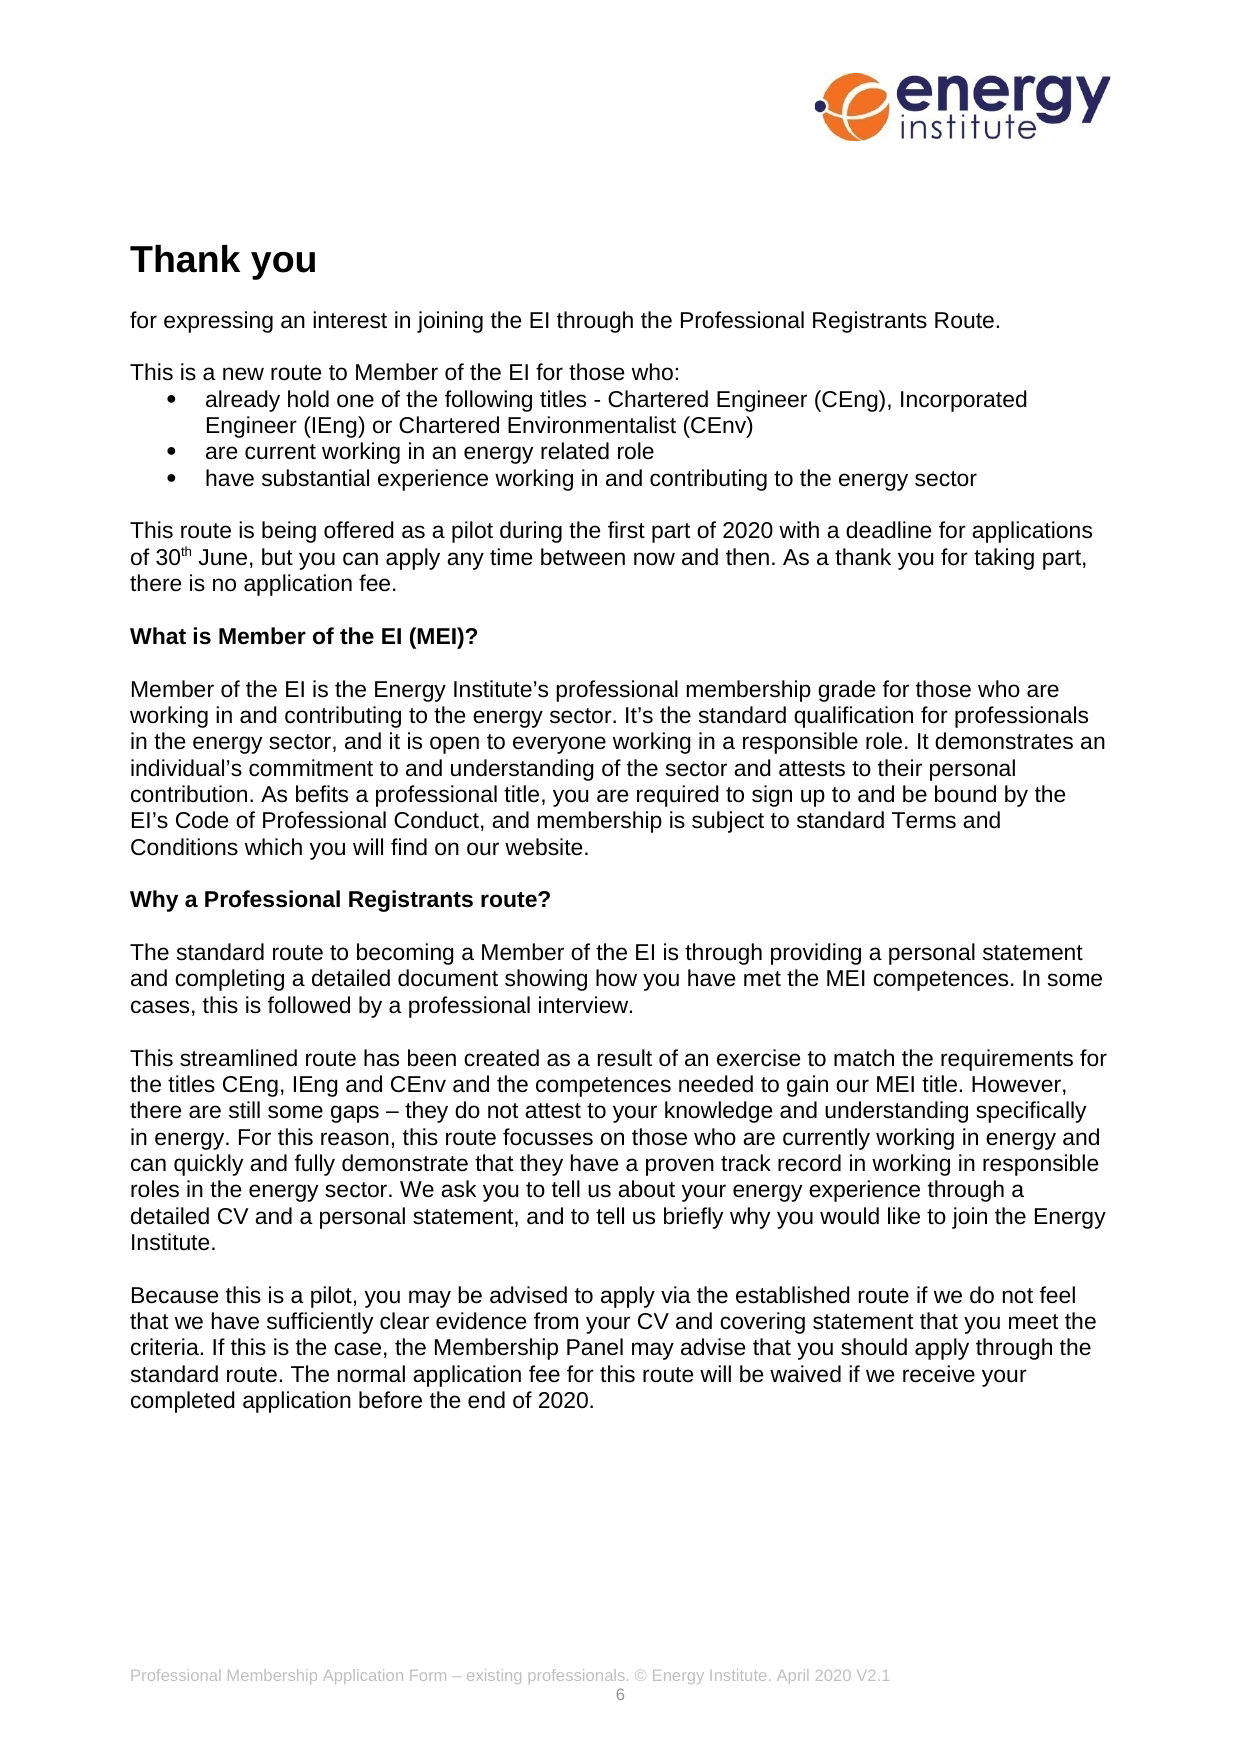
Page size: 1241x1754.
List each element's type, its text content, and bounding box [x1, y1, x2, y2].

text for expressing an interest in joining the EI through the Professional Registrants Route. [130, 307, 1110, 333]
list already hold one of the following titles - Chartered Engineer (CEng), Incorporated Engineer (IEng) or Chartered Environmentalist (CEnv) [167, 386, 1110, 438]
picture [814, 73, 1111, 141]
text This streamlined route has been created as a result of an exercise to match the requirements for the titles CEng, IEng and CEnv and the competences needed to gain our MEI title. However, there are still some gaps – they do not attest to your knowledge and understanding specifically in energy. For this reason, this route focusses on those who are currently working in energy and can quickly and fully demonstrate that they have a proven track record in working in responsible roles in the energy sector. We ask you to tell us about your energy experience through a detailed CV and a personal statement, and to tell us briefly why you would like to join the Energy Institute. [130, 1044, 1110, 1255]
text Member of the EI is the Energy Institute’s professional membership grade for those who are working in and contributing to the energy sector. It’s the standard qualification for professionals in the energy sector, and it is open to everyone working in a responsible role. It demonstrates an individual’s commitment to and understanding of the sector and attests to their personal contribution. As befits a professional title, you are required to sign up to and be bound by the EI’s Code of Professional Conduct, and membership is subject to standard Terms and Conditions which you will find on our website. [130, 676, 1110, 860]
text This is a new route to Member of the EI for those who: [130, 359, 1110, 386]
text This route is being offered as a pilot during the first part of 2020 with a deadline for applications of 30th June, but you can apply any time between now and then. As a thank you for taking part, there is no application fee. [130, 517, 1110, 596]
text Why a Professional Registrants route? [130, 886, 1110, 913]
list are current working in an energy related role [167, 438, 1110, 465]
text Because this is a pilot, you may be advised to apply via the established route if we do not feel that we have sufficiently clear evidence from your CV and covering statement that you meet the criteria. If this is the case, the Membership Panel may advise that you should apply through the standard route. The normal application fee for this route will be waived if we receive your completed application before the end of 2020. [130, 1282, 1110, 1413]
text The standard route to becoming a Member of the EI is through providing a personal statement and completing a detailed document showing how you have met the MEI competences. In some cases, this is followed by a professional interview. [130, 939, 1110, 1018]
text Thank you [130, 237, 1110, 280]
text What is Member of the EI (MEI)? [130, 623, 1110, 649]
list have substantial experience working in and contributing to the energy sector [167, 465, 1110, 491]
